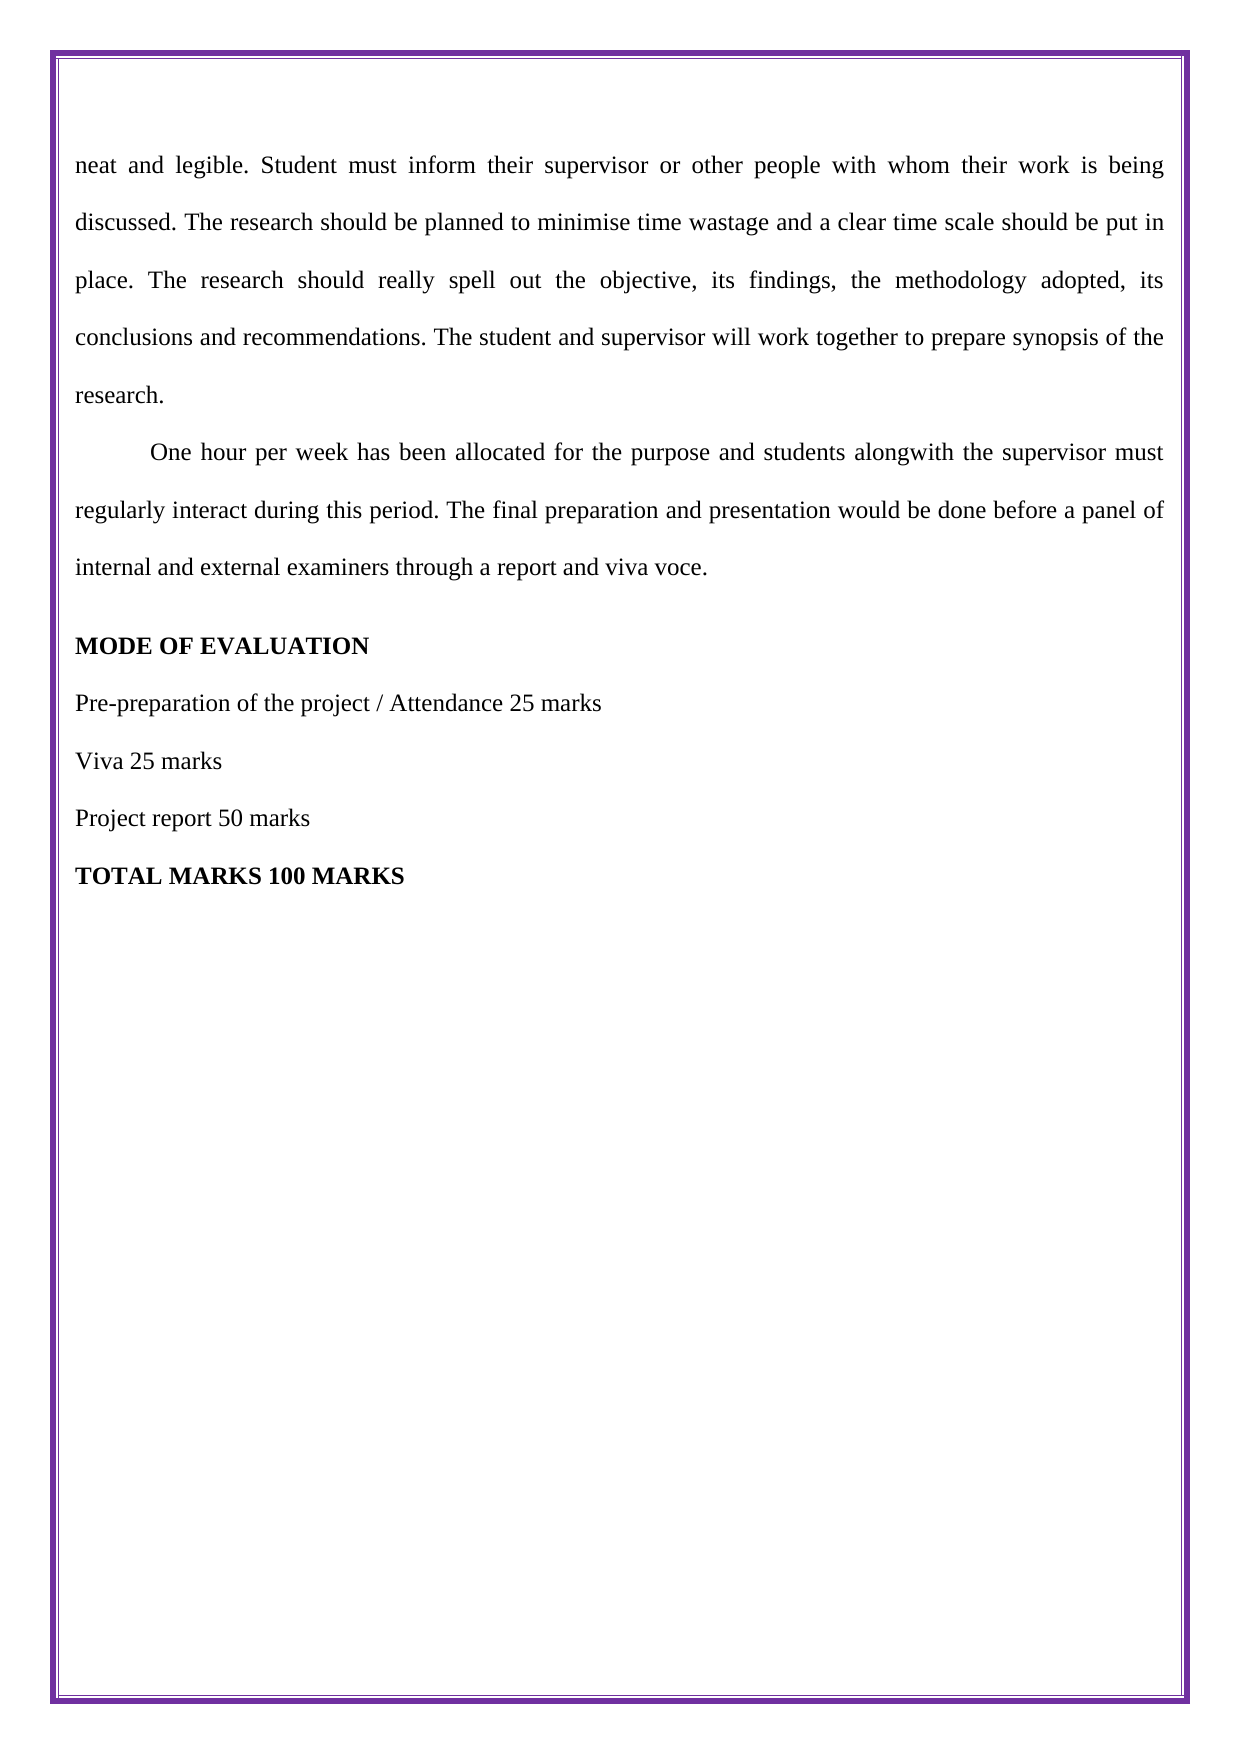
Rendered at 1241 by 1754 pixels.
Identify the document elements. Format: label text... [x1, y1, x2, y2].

text Viva 25 marks [75, 746, 1165, 774]
text Pre-preparation of the project / Attendance 25 marks [75, 688, 1165, 717]
text TOTAL MARKS 100 MARKS [75, 861, 1165, 889]
text One hour per week has been allocated for the purpose and students alongwith the supervisor must regularly interact during this period. The final preparation and presentation would be done before a panel of internal and external examiners through a report and viva voce. [75, 437, 1165, 581]
text MODE OF EVALUATION [75, 631, 1165, 659]
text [75, 150, 1165, 409]
text Project report 50 marks [75, 803, 1165, 832]
